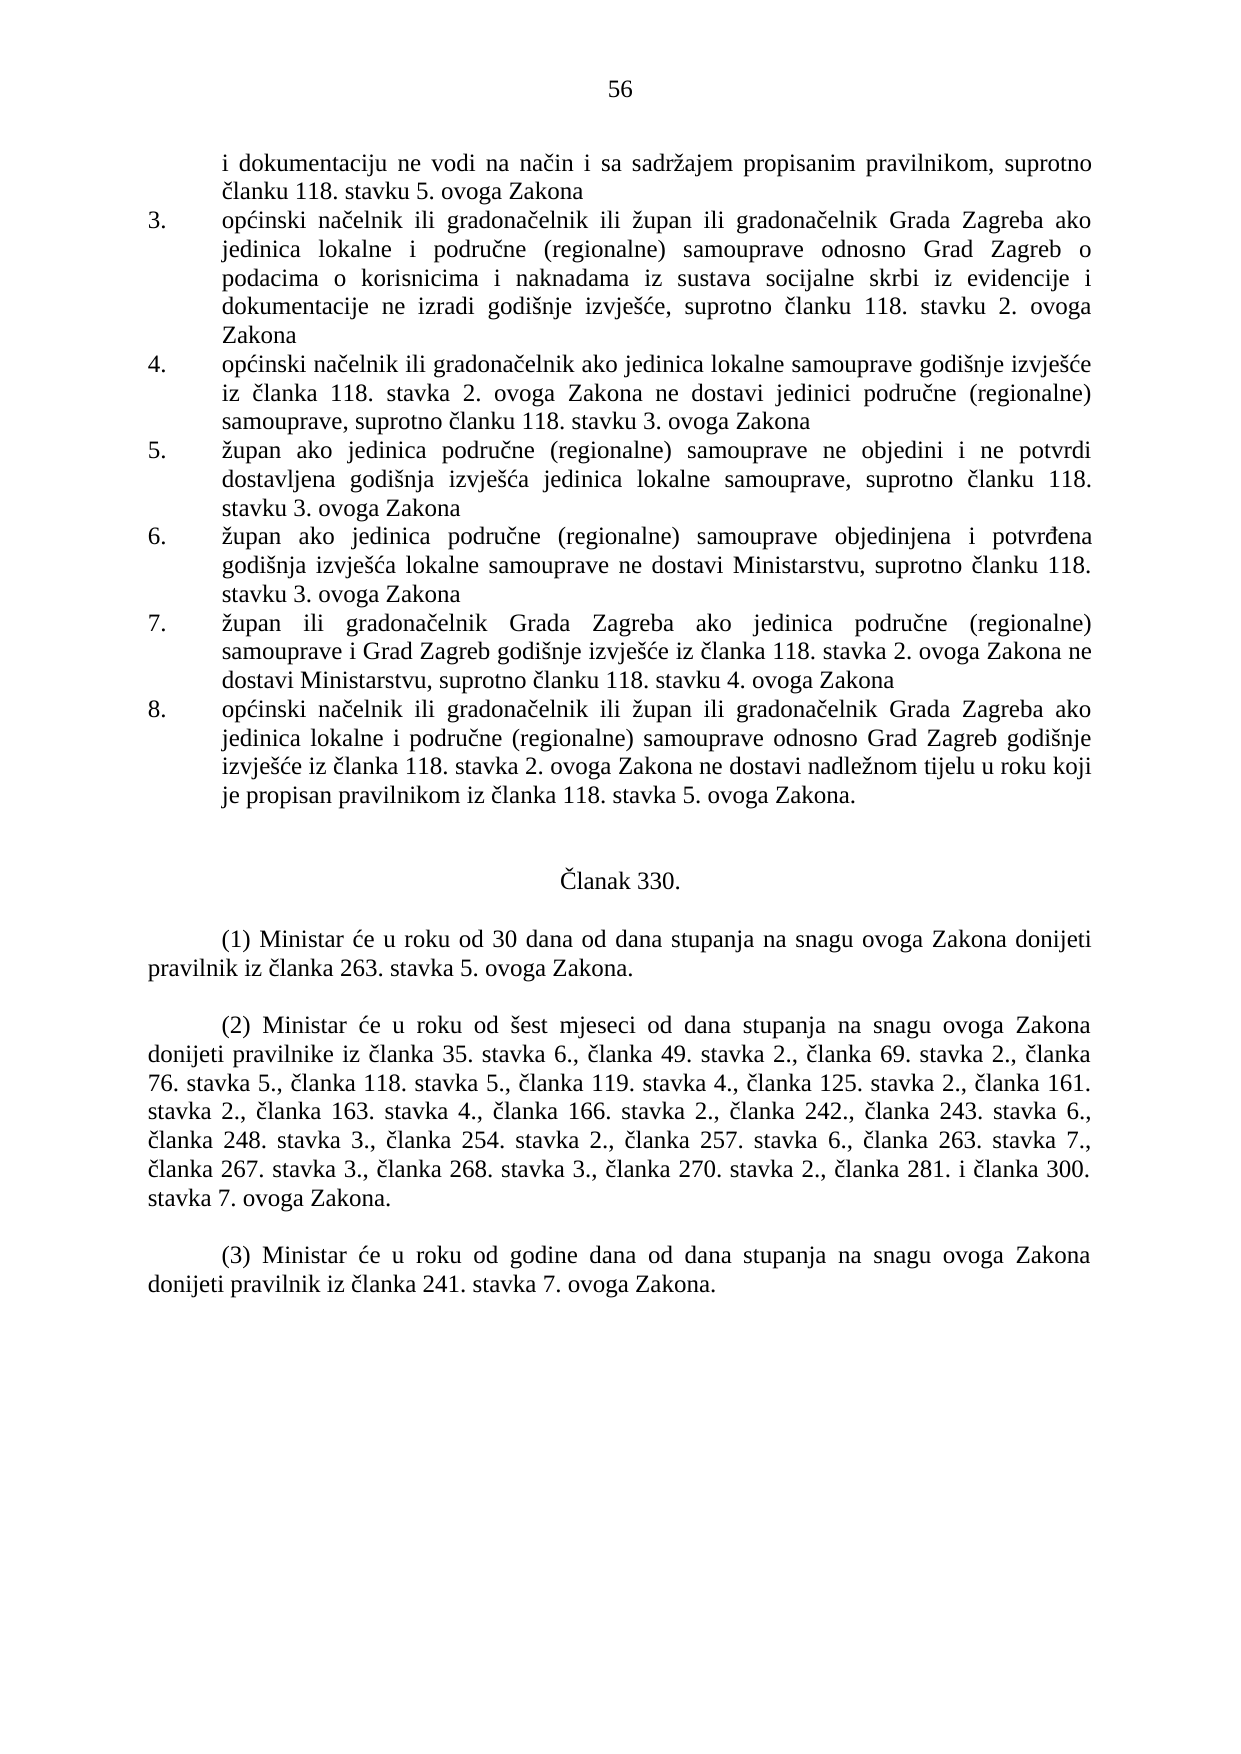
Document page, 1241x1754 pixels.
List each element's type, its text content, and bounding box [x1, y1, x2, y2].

text Članak 330. [148, 866, 1092, 895]
text (3) Ministar će u roku od godine dana od dana stupanja na snagu ovoga Zakona donijeti pravilnik iz članka 241. stavka 7. ovoga Zakona. [148, 1240, 1092, 1298]
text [148, 148, 1092, 205]
text (1) Ministar će u roku od 30 dana od dana stupanja na snagu ovoga Zakona donijeti pravilnik iz članka 263. stavka 5. ovoga Zakona. [148, 924, 1092, 981]
text 7. župan ili gradonačelnik Grada Zagreba ako jedinica područne (regionalne) samouprave i Grad Zagreb godišnje izvješće iz članka 118. stavka 2. ovoga Zakona ne dostavi Ministarstvu, suprotno članku 118. stavku 4. ovoga Zakona [148, 608, 1092, 694]
text 6. župan ako jedinica područne (regionalne) samouprave objedinjena i potvrđena godišnja izvješća lokalne samouprave ne dostavi Ministarstvu, suprotno članku 118. stavku 3. ovoga Zakona [148, 521, 1092, 608]
text 8. općinski načelnik ili gradonačelnik ili župan ili gradonačelnik Grada Zagreba ako jedinica lokalne i područne (regionalne) samouprave odnosno Grad Zagreb godišnje izvješće iz članka 118. stavka 2. ovoga Zakona ne dostavi nadležnom tijelu u roku koji je propisan pravilnikom iz članka 118. stavka 5. ovoga Zakona. [148, 694, 1092, 809]
text 4. općinski načelnik ili gradonačelnik ako jedinica lokalne samouprave godišnje izvješće iz članka 118. stavka 2. ovoga Zakona ne dostavi jedinici područne (regionalne) samouprave, suprotno članku 118. stavku 3. ovoga Zakona [148, 349, 1092, 435]
text (2) Ministar će u roku od šest mjeseci od dana stupanja na snagu ovoga Zakona donijeti pravilnike iz članka 35. stavka 6., članka 49. stavka 2., članka 69. stavka 2., članka 76. stavka 5., članka 118. stavka 5., članka 119. stavka 4., članka 125. stavka 2., članka 161. stavka 2., članka 163. stavka 4., članka 166. stavka 2., članka 242., članka 243. stavka 6., članka 248. stavka 3., članka 254. stavka 2., članka 257. stavka 6., članka 263. stavka 7., članka 267. stavka 3., članka 268. stavka 3., članka 270. stavka 2., članka 281. i članka 300. stavka 7. ovoga Zakona. [148, 1010, 1092, 1211]
text 3. općinski načelnik ili gradonačelnik ili župan ili gradonačelnik Grada Zagreba ako jedinica lokalne i područne (regionalne) samouprave odnosno Grad Zagreb o podacima o korisnicima i naknadama iz sustava socijalne skrbi iz evidencije i dokumentacije ne izradi godišnje izvješće, suprotno članku 118. stavku 2. ovoga Zakona [148, 205, 1092, 349]
text 5. župan ako jedinica područne (regionalne) samouprave ne objedini i ne potvrdi dostavljena godišnja izvješća jedinica lokalne samouprave, suprotno članku 118. stavku 3. ovoga Zakona [148, 435, 1092, 521]
